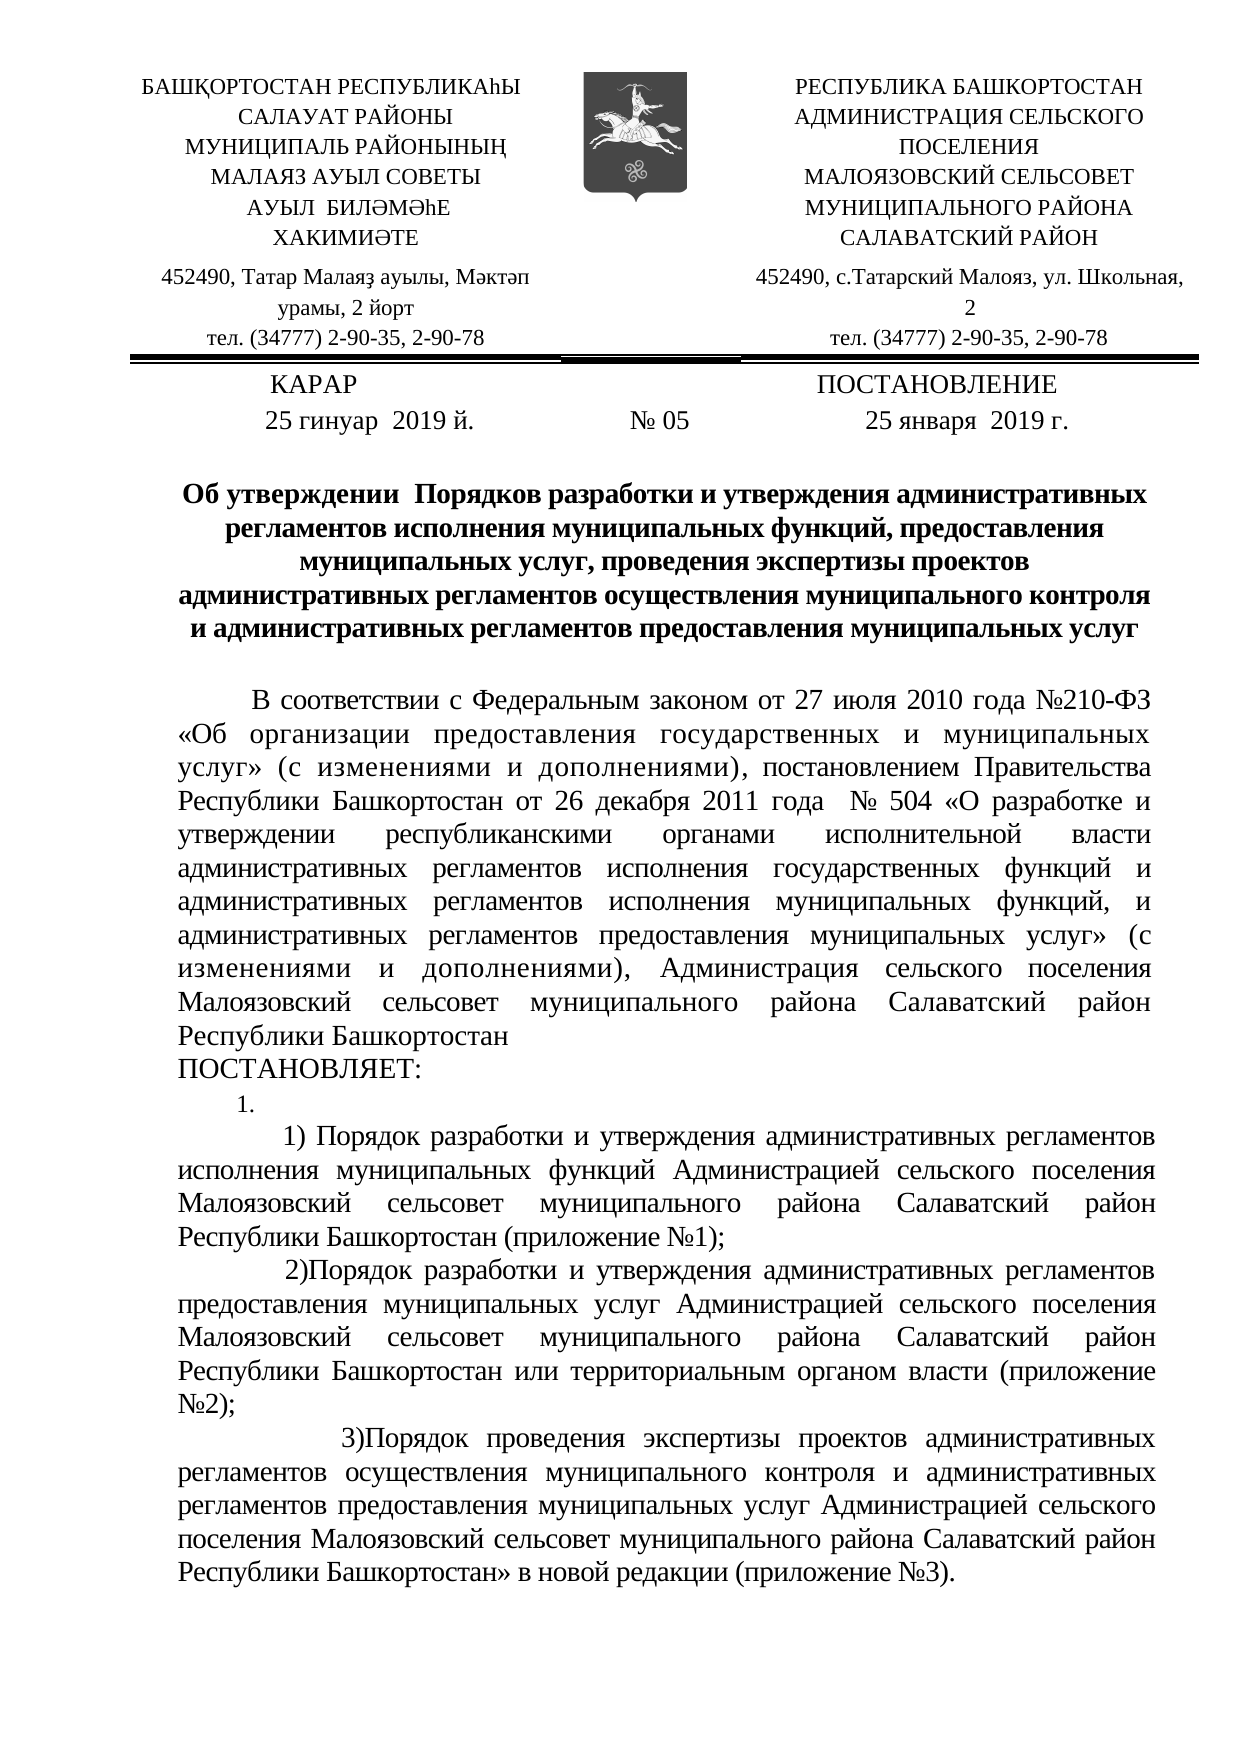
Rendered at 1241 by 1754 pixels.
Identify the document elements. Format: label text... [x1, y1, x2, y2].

text 25 гинуар 2019 й. № 05 25 января 2019 г. [177, 404, 1152, 435]
table_header [561, 73, 741, 354]
text КАРАР ПОСТАНОВЛЕНИЕ [177, 364, 1152, 399]
table_header РЕСПУБЛИКА БАШКОРТОСТАН АДМИНИСТРАЦИЯ СЕЛЬСКОГО ПОСЕЛЕНИЯ МАЛОЯЗОВСКИЙ СЕЛЬСОВЕТ МУНИЦИПАЛЬНОГО РАЙОНА САЛАВАТСКИЙ РАЙОН [741, 73, 1199, 254]
list Утвердить: [177, 1085, 1156, 1118]
table_cell 452490, Татар Малаяҙ ауылы, Мәктәп урамы, 2 йорт тел. (34777) 2-90-35, 2-90-78 [130, 254, 561, 354]
text В соответствии с Федеральным законом от 27 июля 2010 года №210-ФЗ «Об организации предоставления государственных и муниципальных услуг» (с изменениями и дополнениями), постановлением Правительства Республики Башкортостан от 26 декабря 2011 года № 504 «О разработке и утверждении республиканскими органами исполнительной власти административных регламентов исполнения государственных функций и административных регламентов исполнения муниципальных функций, и административных регламентов предоставления муниципальных услуг» (с изменениями и дополнениями), Администрация сельского поселения Малоязовский сельсовет муниципального района Салаватский район Республики Башкортостан [177, 682, 1152, 1051]
table_cell 452490, с.Татарский Малояз, ул. Школьная, 2 тел. (34777) 2-90-35, 2-90-78 [741, 254, 1199, 354]
text 3)Порядок проведения экспертизы проектов административных регламентов осуществления муниципального контроля и административных регламентов предоставления муниципальных услуг Администрацией сельского поселения Малоязовский сельсовет муниципального района Салаватский район Республики Башкортостан» в новой редакции (приложение №3). [177, 1420, 1156, 1588]
text ПОСТАНОВЛЯЕТ: [177, 1051, 1152, 1085]
text 2)Порядок разработки и утверждения административных регламентов предоставления муниципальных услуг Администрацией сельского поселения Малоязовский сельсовет муниципального района Салаватский район Республики Башкортостан или территориальным органом власти (приложение №2); [177, 1252, 1156, 1420]
text Об утверждении Порядков разработки и утверждения административных регламентов исполнения муниципальных функций, предоставления муниципальных услуг, проведения экспертизы проектов административных регламентов осуществления муниципального контроля и административных регламентов предоставления муниципальных услуг [177, 476, 1152, 644]
text 1) Порядок разработки и утверждения административных регламентов исполнения муниципальных функций Администрацией сельского поселения Малоязовский сельсовет муниципального района Салаватский район Республики Башкортостан (приложение №1); [177, 1118, 1156, 1252]
table_header БАШҚОРТОСТАН РЕСПУБЛИКАhЫ САЛАУАТ РАЙОНЫ МУНИЦИПАЛЬ РАЙОНЫНЫҢ МАЛАЯЗ АУЫЛ СОВЕТЫ АУЫЛ БИЛӘМӘhЕ ХАКИМИӘТЕ [130, 73, 561, 254]
